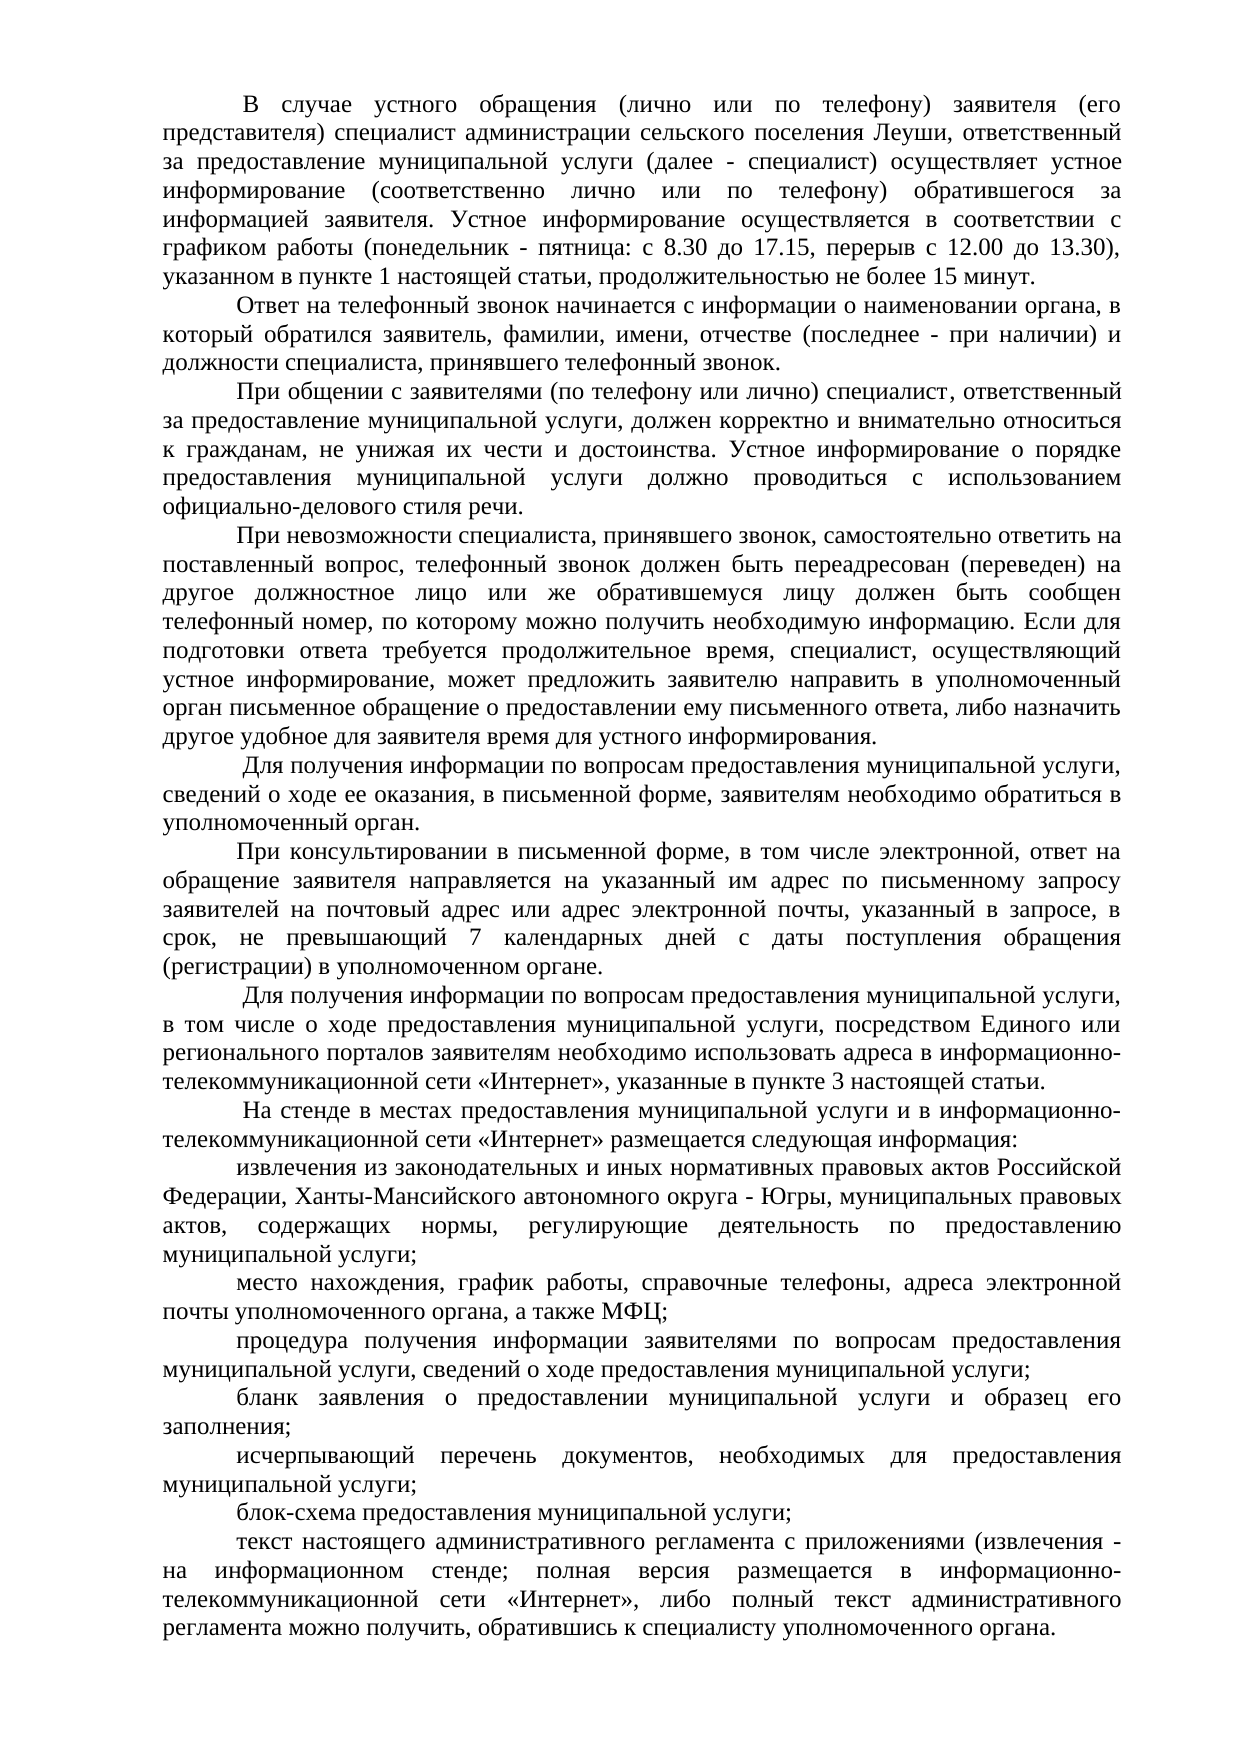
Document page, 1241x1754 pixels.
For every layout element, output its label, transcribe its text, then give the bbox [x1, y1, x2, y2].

text На стенде в местах предоставления муниципальной услуги и в информационно-телекоммуникационной сети «Интернет» размещается следующая информация: [162, 1095, 1122, 1152]
text При общении с заявителями (по телефону или лично) специалист, ответственный за предоставление муниципальной услуги, должен корректно и внимательно относиться к гражданам, не унижая их чести и достоинства. Устное информирование о порядке предоставления муниципальной услуги должно проводиться с использованием официально-делового стиля речи. [162, 376, 1122, 520]
text место нахождения, график работы, справочные телефоны, адреса электронной почты уполномоченного органа, а также МФЦ; [162, 1267, 1122, 1325]
text текст настоящего административного регламента с приложениями (извлечения - на информационном стенде; полная версия размещается в информационно-телекоммуникационной сети «Интернет», либо полный текст административного регламента можно получить, обратившись к специалисту уполномоченного органа. [162, 1526, 1122, 1641]
text Ответ на телефонный звонок начинается с информации о наименовании органа, в который обратился заявитель, фамилии, имени, отчестве (последнее - при наличии) и должности специалиста, принявшего телефонный звонок. [162, 290, 1122, 376]
text В случае устного обращения (лично или по телефону) заявителя (его представителя) специалист администрации сельского поселения Леуши, ответственный за предоставление муниципальной услуги (далее - специалист) осуществляет устное информирование (соответственно лично или по телефону) обратившегося за информацией заявителя. Устное информирование осуществляется в соответствии с графиком работы (понедельник - пятница: с 8.30 до 17.15, перерыв с 12.00 до 13.30), указанном в пункте 1 настоящей статьи, продолжительностью не более 15 минут. [162, 89, 1122, 290]
text извлечения из законодательных и иных нормативных правовых актов Российской Федерации, Ханты-Мансийского автономного округа - Югры, муниципальных правовых актов, содержащих нормы, регулирующие деятельность по предоставлению муниципальной услуги; [162, 1152, 1122, 1267]
text Для получения информации по вопросам предоставления муниципальной услуги, сведений о ходе ее оказания, в письменной форме, заявителям необходимо обратиться в уполномоченный орган. [162, 750, 1122, 836]
text При консультировании в письменной форме, в том числе электронной, ответ на обращение заявителя направляется на указанный им адрес по письменному запросу заявителей на почтовый адрес или адрес электронной почты, указанный в запросе, в срок, не превышающий 7 календарных дней с даты поступления обращения (регистрации) в уполномоченном органе. [162, 836, 1122, 980]
text исчерпывающий перечень документов, необходимых для предоставления муниципальной услуги; [162, 1440, 1122, 1497]
text Для получения информации по вопросам предоставления муниципальной услуги, в том числе о ходе предоставления муниципальной услуги, посредством Единого или регионального порталов заявителям необходимо использовать адреса в информационно-телекоммуникационной сети «Интернет», указанные в пункте 3 настоящей статьи. [162, 980, 1122, 1095]
text блок-схема предоставления муниципальной услуги; [162, 1497, 1122, 1526]
text процедура получения информации заявителями по вопросам предоставления муниципальной услуги, сведений о ходе предоставления муниципальной услуги; [162, 1325, 1122, 1382]
text бланк заявления о предоставлении муниципальной услуги и образец его заполнения; [162, 1382, 1122, 1440]
text При невозможности специалиста, принявшего звонок, самостоятельно ответить на поставленный вопрос, телефонный звонок должен быть переадресован (переведен) на другое должностное лицо или же обратившемуся лицу должен быть сообщен телефонный номер, по которому можно получить необходимую информацию. Если для подготовки ответа требуется продолжительное время, специалист, осуществляющий устное информирование, может предложить заявителю направить в уполномоченный орган письменное обращение о предоставлении ему письменного ответа, либо назначить другое удобное для заявителя время для устного информирования. [162, 520, 1122, 750]
